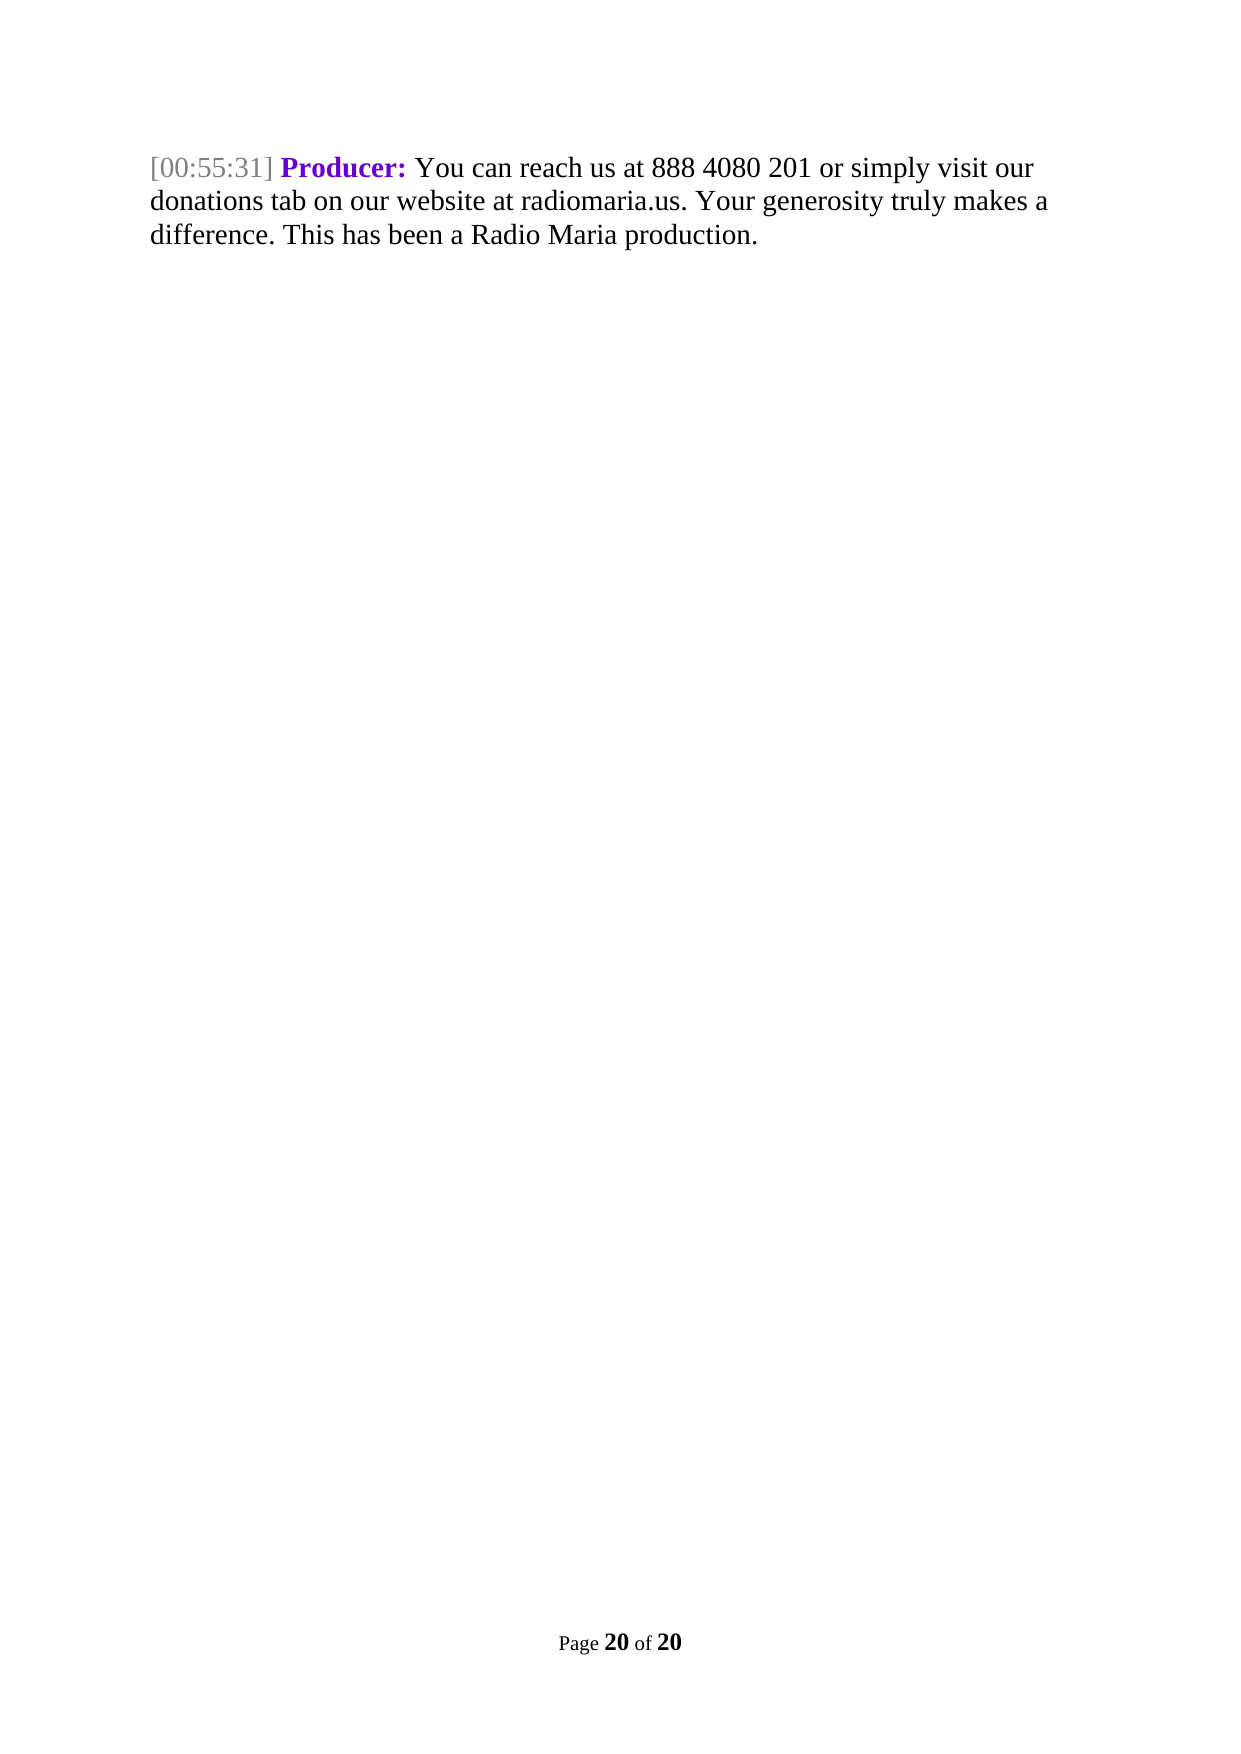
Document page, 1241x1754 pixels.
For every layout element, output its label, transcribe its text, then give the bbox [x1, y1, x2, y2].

text [00:55:31] Producer: You can reach us at 888 4080 201 or simply visit our donations tab on our website at radiomaria.us. Your generosity truly makes a difference. This has been a Radio Maria production. [150, 150, 1090, 251]
